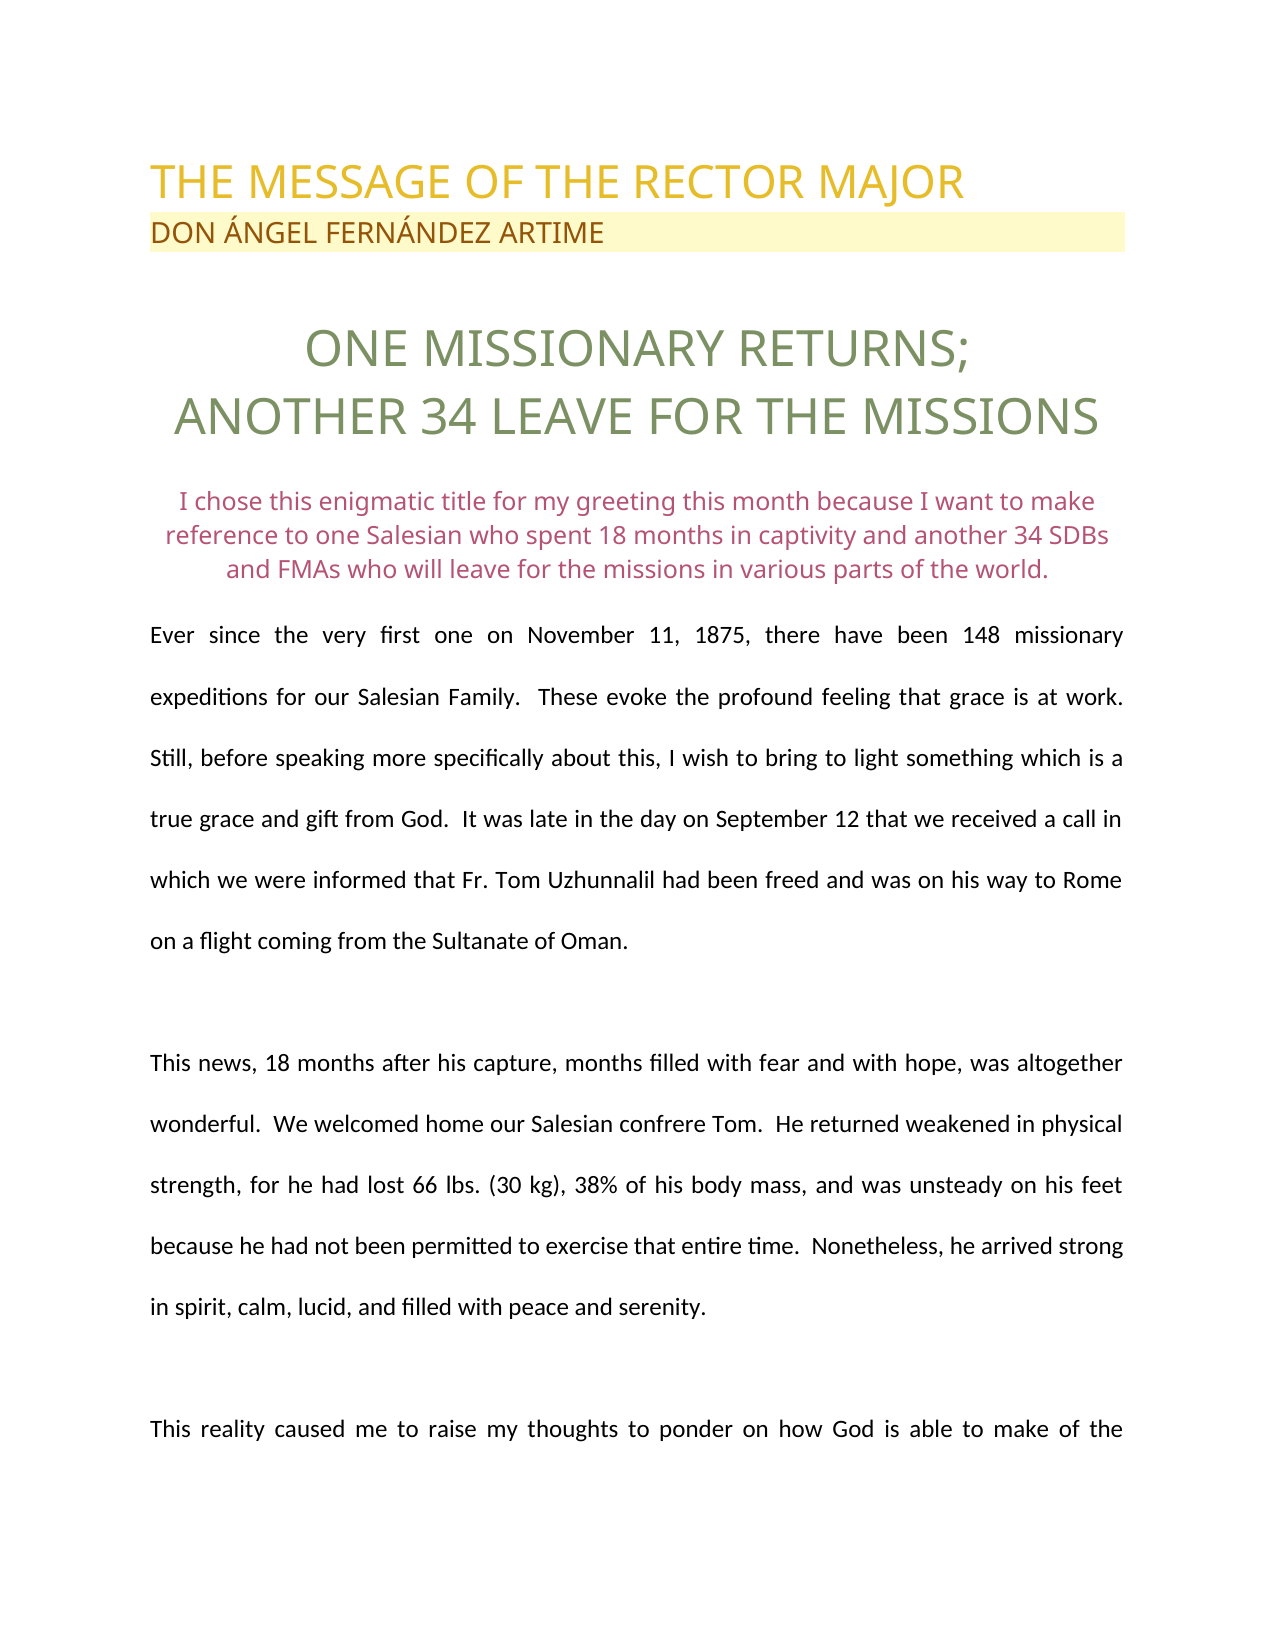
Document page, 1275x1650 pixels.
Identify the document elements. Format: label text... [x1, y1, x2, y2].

text THE MESSAGE OF THE RECTOR MAJOR [150, 150, 1125, 212]
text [150, 1413, 1125, 1444]
text DON ÁNGEL FERNÁNDEZ ARTIME [150, 212, 1125, 252]
text This news, 18 months after his capture, months filled with fear and with hope, was altogether wonderful. We welcomed home our Salesian confrere Tom. He returned weakened in physical strength, for he had lost 66 lbs. (30 kg), 38% of his body mass, and was unsteady on his feet because he had not been permitted to exercise that entire time. Nonetheless, he arrived strong in spirit, calm, lucid, and filled with peace and serenity. [150, 1047, 1125, 1322]
text ONE MISSIONARY RETURNS; [150, 313, 1125, 381]
text ANOTHER 34 LEAVE FOR THE MISSIONS [150, 381, 1125, 449]
text I chose this enigmatic title for my greeting this month because I want to make reference to one Salesian who spent 18 months in captivity and another 34 SDBs and FMAs who will leave for the missions in various parts of the world. [150, 483, 1125, 586]
text Ever since the very first one on November 11, 1875, there have been 148 missionary expeditions for our Salesian Family. These evoke the profound feeling that grace is at work. Still, before speaking more specifically about this, I wish to bring to light something which is a true grace and gift from God. It was late in the day on September 12 that we received a call in which we were informed that Fr. Tom Uzhunnalil had been freed and was on his way to Rome on a flight coming from the Sultanate of Oman. [150, 620, 1125, 955]
